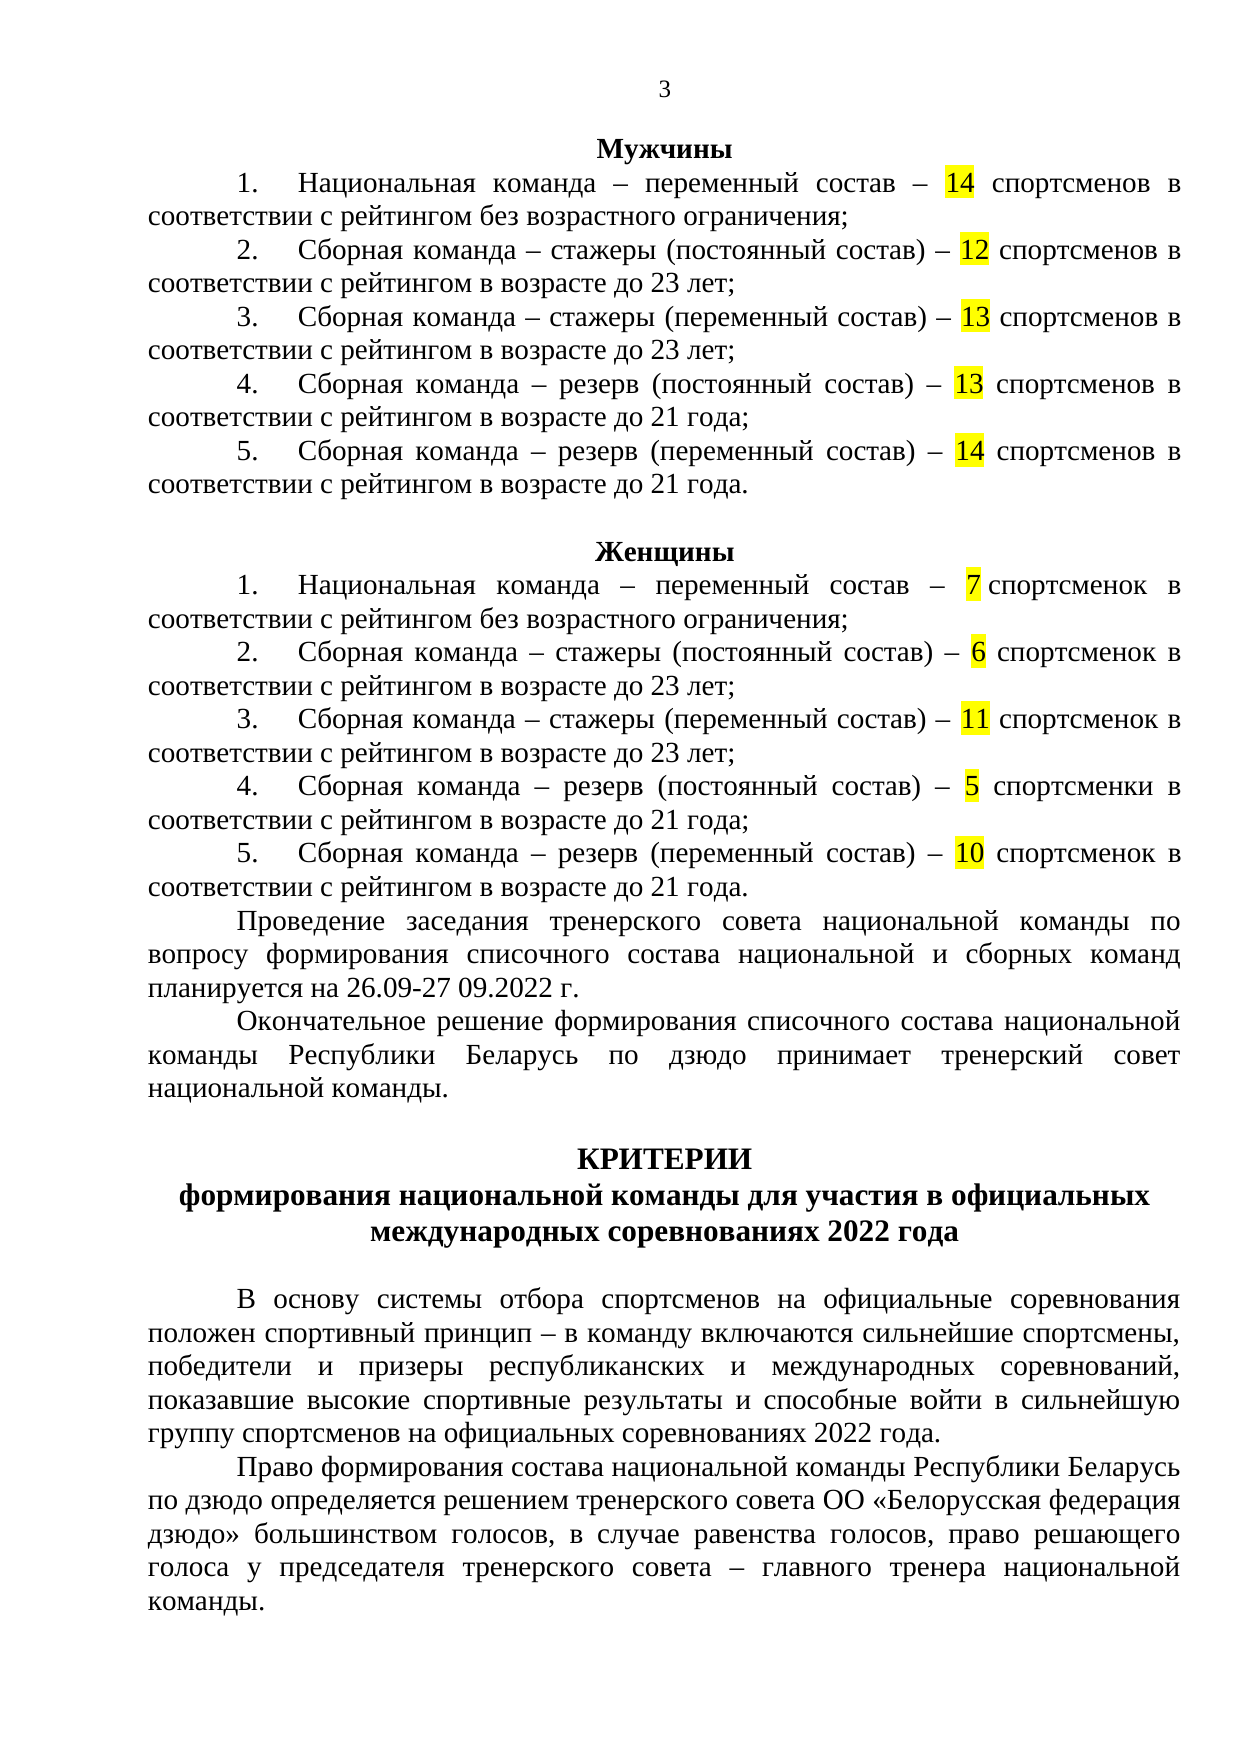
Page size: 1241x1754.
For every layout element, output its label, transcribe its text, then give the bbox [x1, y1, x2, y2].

list Сборная команда – стажеры (постоянный состав) – 6 спортсменок в соответствии с рейтингом в возрасте до 23 лет; [148, 634, 1181, 701]
list Национальная команда – переменный состав – 7 спортсменок в соответствии с рейтингом без возрастного ограничения; [148, 567, 1181, 634]
list Сборная команда – стажеры (переменный состав) – 13 спортсменов в соответствии с рейтингом в возрасте до 23 лет; [148, 299, 1181, 366]
text В основу системы отбора спортсменов на официальные соревнования положен спортивный принцип – в команду включаются сильнейшие спортсмены, победители и призеры республиканских и международных соревнований, показавшие высокие спортивные результаты и способные войти в сильнейшую группу спортсменов на официальных соревнованиях 2022 года. [148, 1281, 1181, 1449]
text КРИТЕРИИ [148, 1140, 1181, 1176]
text Окончательное решение формирования списочного состава национальной команды Республики Беларусь по дзюдо принимает тренерский совет национальной команды. [148, 1003, 1181, 1104]
text формирования национальной команды для участия в официальных международных соревнованиях 2022 года [148, 1176, 1181, 1248]
list Сборная команда – стажеры (переменный состав) – 11 спортсменок в соответствии с рейтингом в возрасте до 23 лет; [148, 701, 1181, 768]
list Сборная команда – резерв (переменный состав) – 14 спортсменов в соответствии с рейтингом в возрасте до 21 года. [148, 433, 1181, 500]
list Сборная команда – резерв (постоянный состав) – 5 спортсменки в соответствии с рейтингом в возрасте до 21 года; [148, 768, 1181, 836]
list Сборная команда – резерв (постоянный состав) – 13 спортсменов в соответствии с рейтингом в возрасте до 21 года; [148, 366, 1181, 433]
list Национальная команда – переменный состав – 14 спортсменов в соответствии с рейтингом без возрастного ограничения; [148, 165, 1181, 232]
text Право формирования состава национальной команды Республики Беларусь по дзюдо определяется решением тренерского совета ОО «Белорусская федерация дзюдо» большинством голосов, в случае равенства голосов, право решающего голоса у председателя тренерского совета – главного тренера национальной команды. [148, 1449, 1181, 1617]
list Сборная команда – резерв (переменный состав) – 10 спортсменок в соответствии с рейтингом в возрасте до 21 года. [148, 836, 1181, 903]
list Сборная команда – стажеры (постоянный состав) – 12 спортсменов в соответствии с рейтингом в возрасте до 23 лет; [148, 232, 1181, 299]
text Проведение заседания тренерского совета национальной команды по вопросу формирования списочного состава национальной и сборных команд планируется на 26.09-27 09.2022 г. [148, 903, 1181, 1003]
text Женщины [148, 534, 1181, 567]
text Мужчины [148, 131, 1181, 165]
